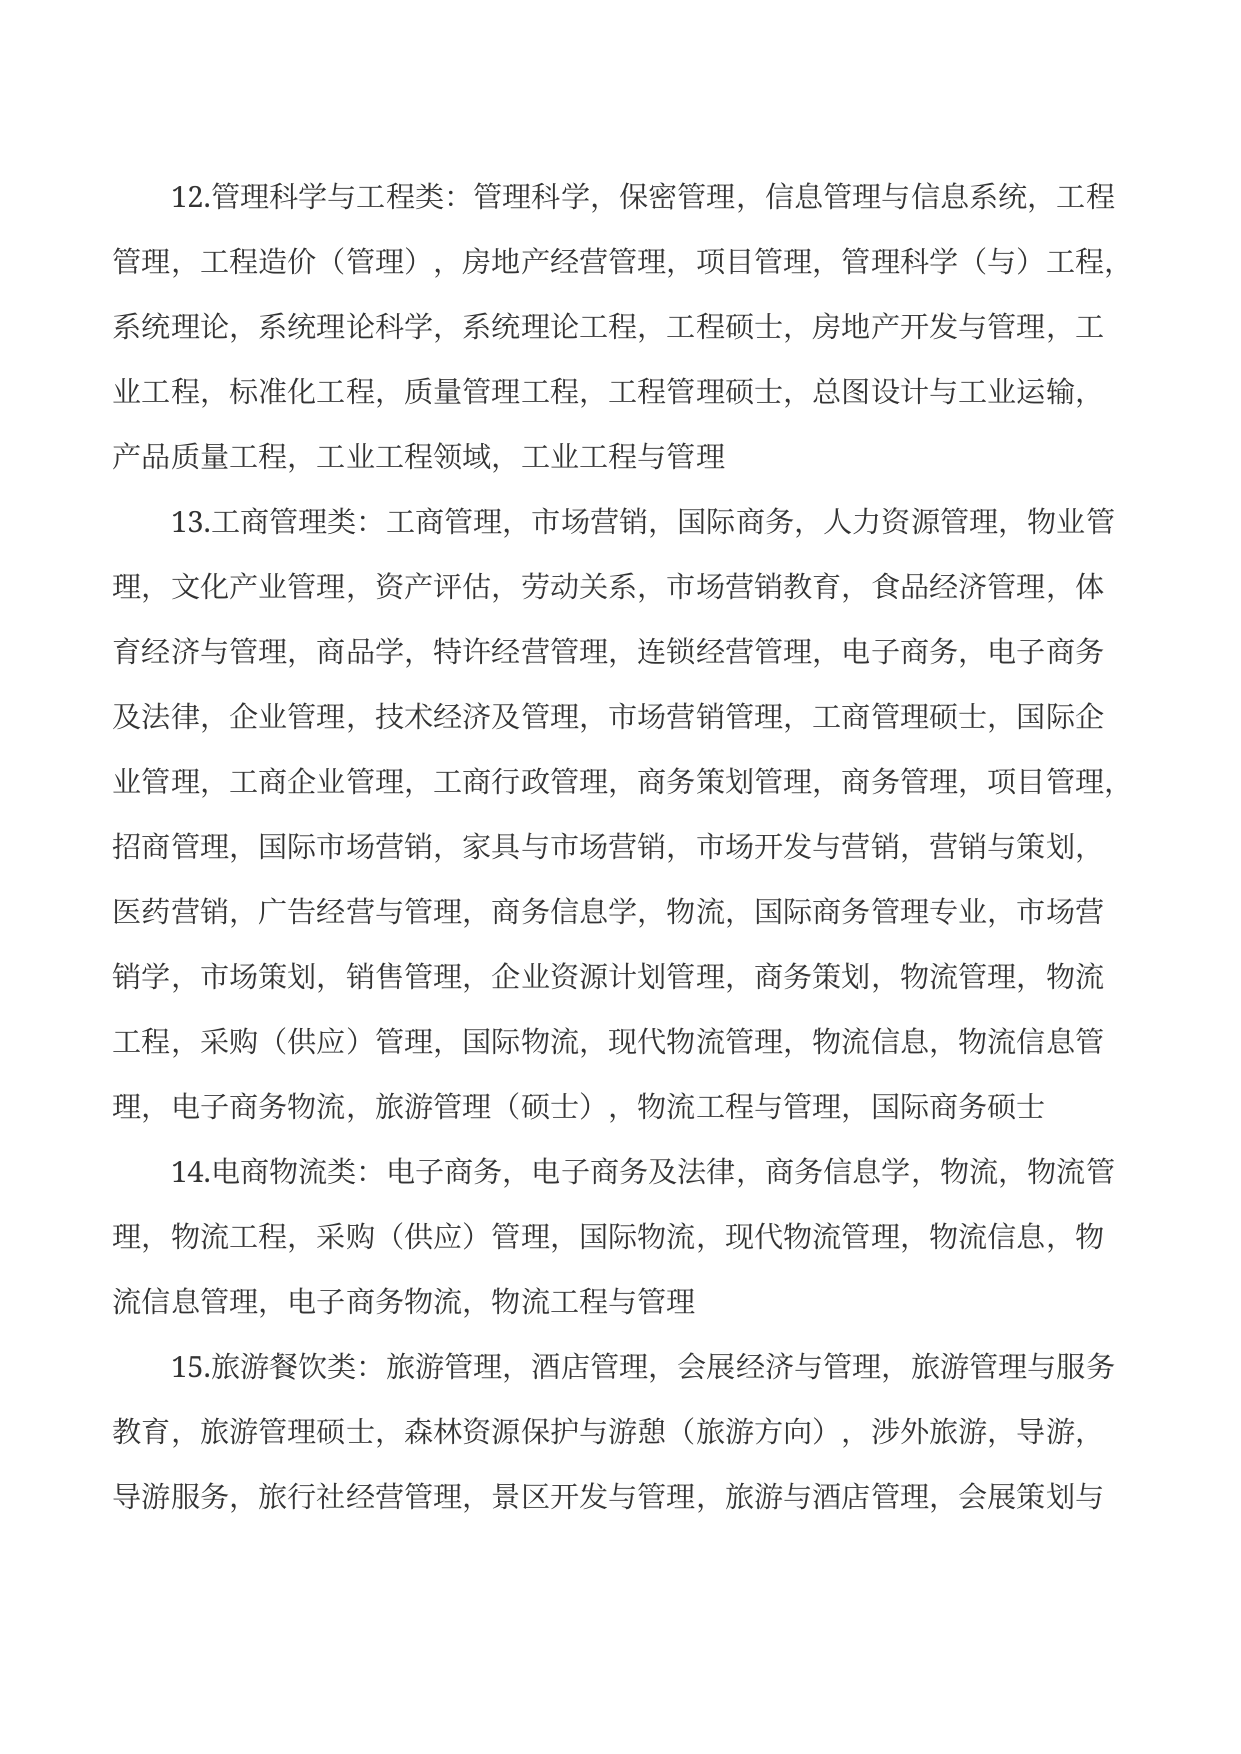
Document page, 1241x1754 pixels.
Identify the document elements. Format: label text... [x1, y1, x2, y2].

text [112, 162, 1128, 292]
text 13.工商管理类：工商管理，市场营销，国际商务，人力资源管理，物业管理，文化产业管理，资产评估，劳动关系，市场营销教育，食品经济管理，体育经济与管理，商品学，特许经营管理，连锁经营管理，电子商务，电子商务及法律，企业管理，技术经济及管理，市场营销管理，工商管理硕士，国际企业管理，工商企业管理，工商行政管理，商务策划管理，商务管理，项目管理，招商管理，国际市场营销，家具与市场营销，市场开发与营销，营销与策划，医药营销，广告经营与管理，商务信息学，物流，国际商务管理专业，市场营销学，市场策划，销售管理，企业资源计划管理，商务策划，物流管理，物流工程，采购（供应）管理，国际物流，现代物流管理，物流信息，物流信息管理，电子商务物流，旅游管理（硕士），物流工程与管理，国际商务硕士 [112, 617, 1128, 1267]
text 12.管理科学与工程类：管理科学，保密管理，信息管理与信息系统，工程管理，工程造价（管理），房地产经营管理，项目管理，管理科学（与）工程，系统理论，系统理论科学，系统理论工程，工程硕士，房地产开发与管理，工业工程，标准化工程，质量管理工程，工程管理硕士，总图设计与工业运输，产品质量工程，工业工程领域，工业工程与管理 [112, 292, 1128, 617]
text 14.电商物流类：电子商务，电子商务及法律，商务信息学，物流，物流管理，物流工程，采购（供应）管理，国际物流，现代物流管理，物流信息，物流信息管理，电子商务物流，物流工程与管理 [112, 1267, 1128, 1462]
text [112, 1462, 1128, 1592]
